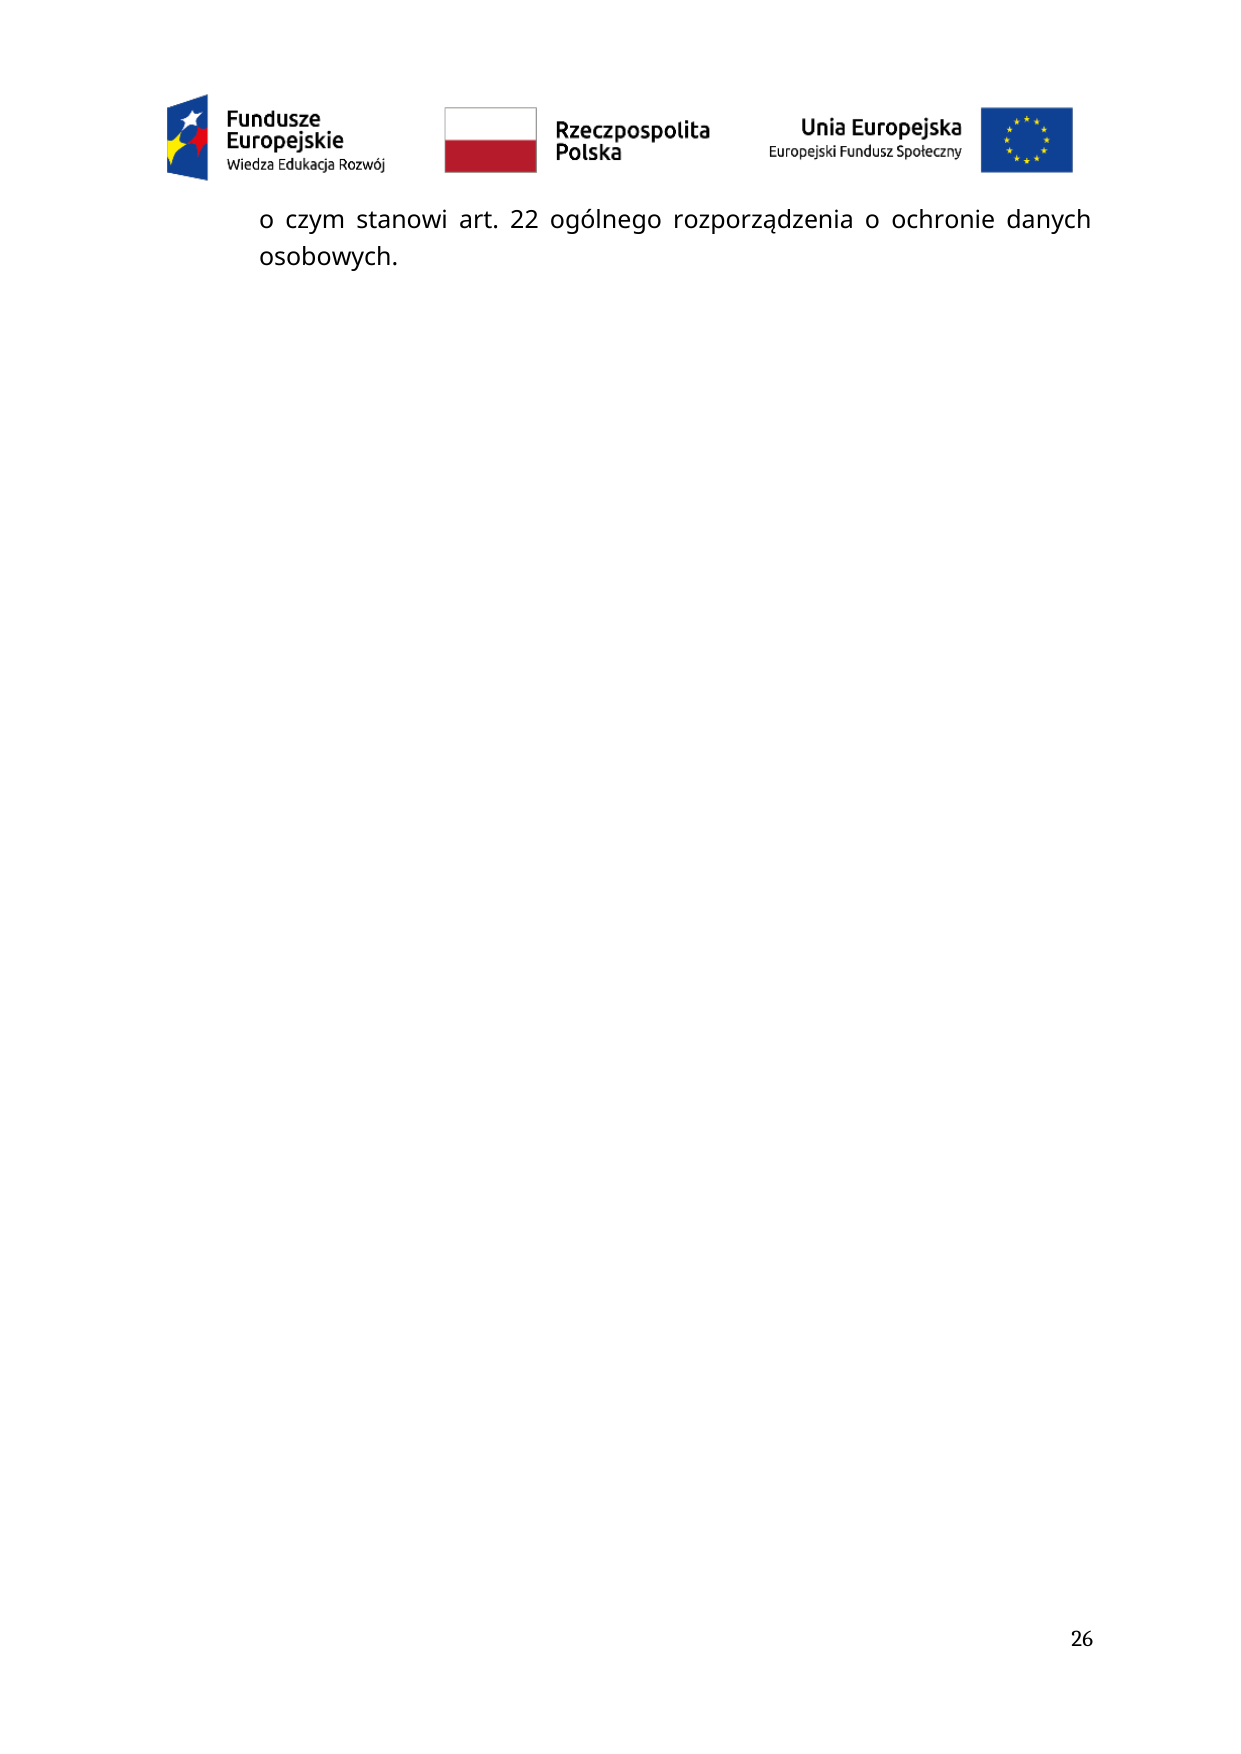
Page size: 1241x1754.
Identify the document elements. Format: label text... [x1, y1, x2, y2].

picture [147, 73, 1093, 202]
